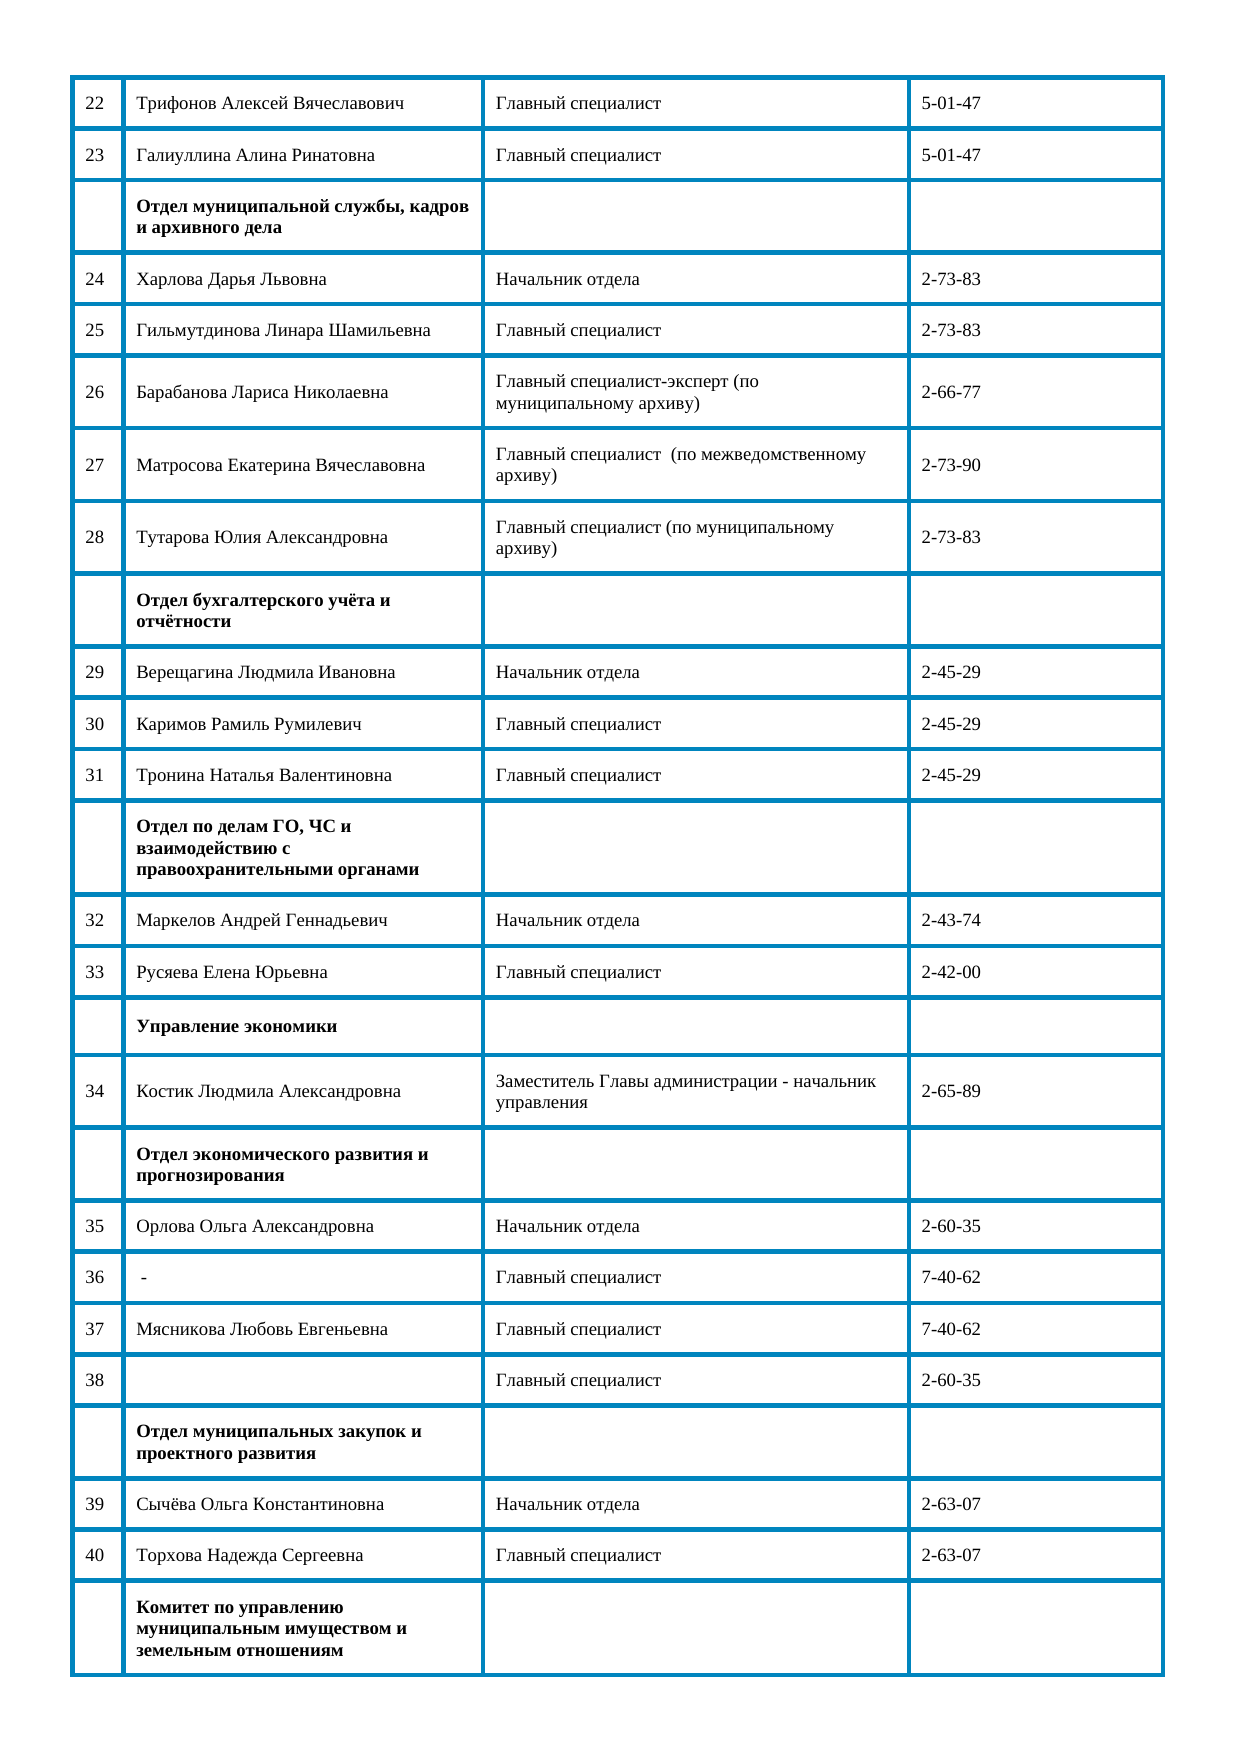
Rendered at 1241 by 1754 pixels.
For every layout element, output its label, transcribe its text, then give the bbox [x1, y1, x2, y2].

table_cell 2-42-00 [911, 948, 1161, 995]
table_cell Главный специалист (по межведомственному архиву) [485, 430, 907, 498]
table_cell [911, 1130, 1161, 1198]
table_cell Отдел по делам ГО, ЧС и взаимодействию с правоохранительными органами [126, 803, 481, 892]
table_cell Сычёва Ольга Константиновна [126, 1481, 481, 1527]
table_cell [485, 803, 907, 892]
table_cell 23 [75, 131, 121, 177]
table_cell [485, 576, 907, 644]
table_cell Маркелов Андрей Геннадьевич [126, 897, 481, 943]
table_cell 30 [75, 700, 121, 747]
table_cell Главный специалист [485, 700, 907, 747]
table_cell Главный специалист (по муниципальному архиву) [485, 503, 907, 571]
table_cell Начальник отдела [485, 1481, 907, 1527]
table_cell [75, 576, 121, 644]
table_cell 2-45-29 [911, 700, 1161, 747]
table_cell 28 [75, 503, 121, 571]
table_cell 2-43-74 [911, 897, 1161, 943]
table_cell Барабанова Лариса Николаевна [126, 358, 481, 426]
table_cell Заместитель Главы администрации - начальник управления [485, 1057, 907, 1125]
table_cell 2-65-89 [911, 1057, 1161, 1125]
table_cell [911, 576, 1161, 644]
table_cell [75, 182, 121, 250]
table_cell Отдел муниципальных закупок и проектного развития [126, 1408, 481, 1476]
table_cell Харлова Дарья Львовна [126, 255, 481, 302]
table_cell 2-45-29 [911, 649, 1161, 695]
table_cell Комитет по управлению муниципальным имуществом и земельным отношениям [126, 1583, 481, 1673]
table_cell 7-40-62 [911, 1305, 1161, 1352]
table_cell [485, 1408, 907, 1476]
table_cell 2-73-90 [911, 430, 1161, 498]
table_cell Орлова Ольга Александровна [126, 1203, 481, 1249]
table_cell [485, 182, 907, 250]
table_cell Главный специалист [485, 948, 907, 995]
table_cell Трифонов Алексей Вячеславович [126, 80, 481, 126]
table_cell 2-73-83 [911, 503, 1161, 571]
table_cell Костик Людмила Александровна [126, 1057, 481, 1125]
table_cell 24 [75, 255, 121, 302]
table_cell [911, 803, 1161, 892]
table_cell Отдел экономического развития и прогнозирования [126, 1130, 481, 1198]
table_cell 2-63-07 [911, 1481, 1161, 1527]
table_cell 32 [75, 897, 121, 943]
table_cell 36 [75, 1254, 121, 1301]
table_cell Начальник отдела [485, 897, 907, 943]
table_cell [911, 1000, 1161, 1052]
table_cell - [126, 1254, 481, 1301]
table_cell [75, 1583, 121, 1673]
table_cell 34 [75, 1057, 121, 1125]
table_cell [75, 1000, 121, 1052]
table_cell Управление экономики [126, 1000, 481, 1052]
table_cell [485, 1000, 907, 1052]
table_cell [485, 1130, 907, 1198]
table_cell 2-60-35 [911, 1203, 1161, 1249]
table_cell Галиуллина Алина Ринатовна [126, 131, 481, 177]
table_cell [911, 182, 1161, 250]
table_cell Главный специалист [485, 751, 907, 798]
table_cell Русяева Елена Юрьевна [126, 948, 481, 995]
table_cell Отдел бухгалтерского учёта и отчётности [126, 576, 481, 644]
table_cell 2-60-35 [911, 1357, 1161, 1403]
table_cell 26 [75, 358, 121, 426]
table_cell 7-40-62 [911, 1254, 1161, 1301]
table_cell 5-01-47 [911, 131, 1161, 177]
table_cell Каримов Рамиль Румилевич [126, 700, 481, 747]
table_cell [126, 1357, 481, 1403]
table_cell [75, 1408, 121, 1476]
table_cell 35 [75, 1203, 121, 1249]
table_cell Тутарова Юлия Александровна [126, 503, 481, 571]
table_cell 39 [75, 1481, 121, 1527]
table_cell Мясникова Любовь Евгеньевна [126, 1305, 481, 1352]
table_cell 2-73-83 [911, 255, 1161, 302]
table_cell Начальник отдела [485, 255, 907, 302]
table_cell 2-63-07 [911, 1532, 1161, 1578]
table_cell Гильмутдинова Линара Шамильевна [126, 306, 481, 353]
table_cell 33 [75, 948, 121, 995]
table_cell Главный специалист-эксперт (по муниципальному архиву) [485, 358, 907, 426]
table_cell Матросова Екатерина Вячеславовна [126, 430, 481, 498]
table_cell [911, 1408, 1161, 1476]
table_cell 22 [75, 80, 121, 126]
table_cell Отдел муниципальной службы, кадров и архивного дела [126, 182, 481, 250]
table_cell 2-45-29 [911, 751, 1161, 798]
table_cell 2-66-77 [911, 358, 1161, 426]
table_cell [75, 803, 121, 892]
table_cell Главный специалист [485, 1532, 907, 1578]
table_cell 40 [75, 1532, 121, 1578]
table_cell Главный специалист [485, 1357, 907, 1403]
table_cell Торхова Надежда Сергеевна [126, 1532, 481, 1578]
table_cell Тронина Наталья Валентиновна [126, 751, 481, 798]
table_cell 25 [75, 306, 121, 353]
table_cell 38 [75, 1357, 121, 1403]
table_cell Главный специалист [485, 1254, 907, 1301]
table_cell 27 [75, 430, 121, 498]
table_cell [911, 1583, 1161, 1673]
table_cell Главный специалист [485, 80, 907, 126]
table_cell 31 [75, 751, 121, 798]
table_cell Главный специалист [485, 1305, 907, 1352]
table_cell 37 [75, 1305, 121, 1352]
table_cell Главный специалист [485, 306, 907, 353]
table_cell Начальник отдела [485, 1203, 907, 1249]
table_cell [485, 1583, 907, 1673]
table_cell [75, 1130, 121, 1198]
table_cell Главный специалист [485, 131, 907, 177]
table_cell 2-73-83 [911, 306, 1161, 353]
table_cell 29 [75, 649, 121, 695]
table_cell 5-01-47 [911, 80, 1161, 126]
table_cell Начальник отдела [485, 649, 907, 695]
table_cell Верещагина Людмила Ивановна [126, 649, 481, 695]
